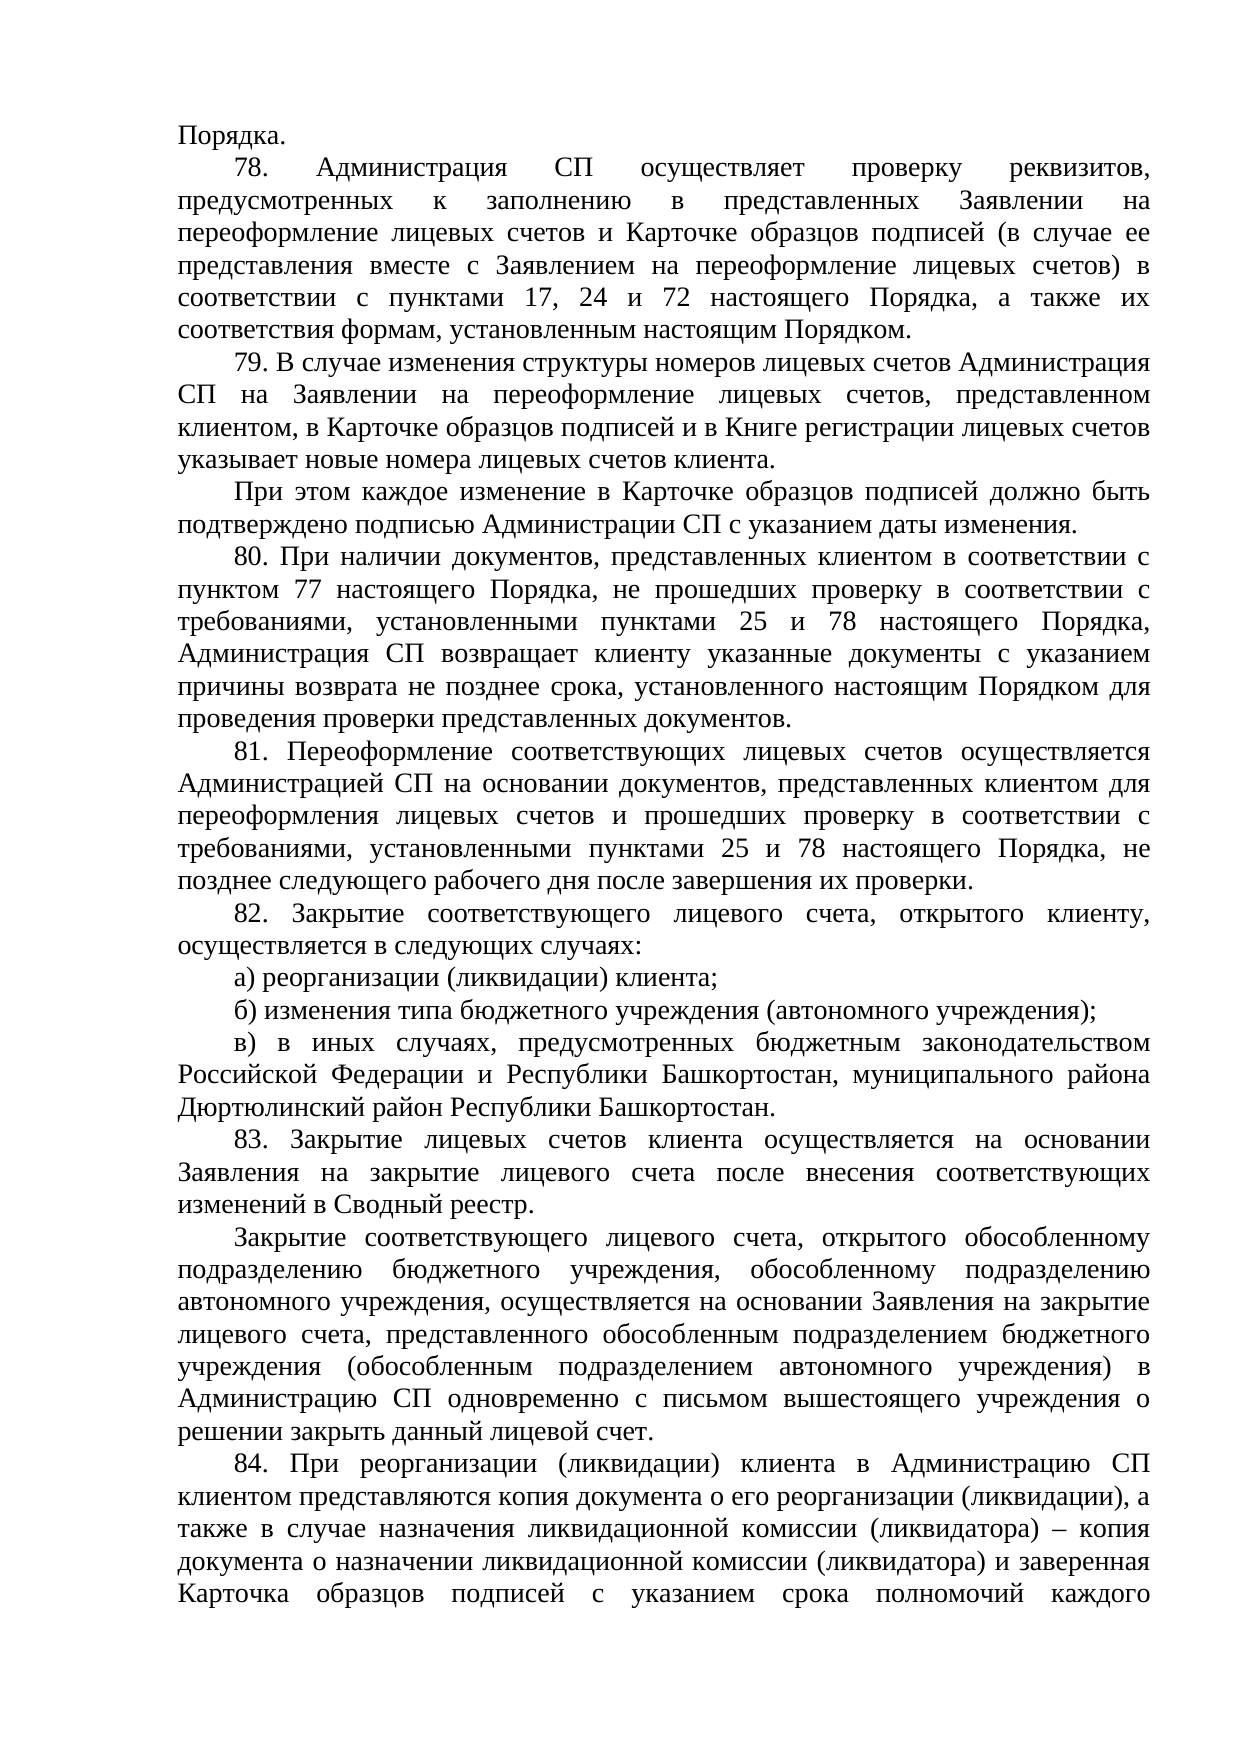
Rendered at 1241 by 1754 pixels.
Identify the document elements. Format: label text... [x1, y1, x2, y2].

text 81. Переоформление соответствующих лицевых счетов осуществляется Администрацией СП на основании документов, представленных клиентом для переоформления лицевых счетов и прошедших проверку в соответствии с требованиями, установленными пунктами 25 и 78 настоящего Порядка, не позднее следующего рабочего дня после завершения их проверки. [177, 734, 1152, 896]
text а) реорганизации (ликвидации) клиента; [177, 960, 1152, 993]
text 79. В случае изменения структуры номеров лицевых счетов Администрация СП на Заявлении на переоформление лицевых счетов, представленном клиентом, в Карточке образцов подписей и в Книге регистрации лицевых счетов указывает новые номера лицевых счетов клиента. [177, 345, 1152, 474]
text Закрытие соответствующего лицевого счета, открытого обособленному подразделению бюджетного учреждения, обособленному подразделению автономного учреждения, осуществляется на основании Заявления на закрытие лицевого счета, представленного обособленным подразделением бюджетного учреждения (обособленным подразделением автономного учреждения) в Администрацию СП одновременно с письмом вышестоящего учреждения о решении закрыть данный лицевой счет. [177, 1219, 1152, 1446]
text в) в иных случаях, предусмотренных бюджетным законодательством Российской Федерации и Республики Башкортостан, муниципального района Дюртюлинский район Республики Башкортостан. [177, 1025, 1152, 1122]
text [177, 118, 1152, 151]
text б) изменения типа бюджетного учреждения (автономного учреждения); [177, 993, 1152, 1025]
text 83. Закрытие лицевых счетов клиента осуществляется на основании Заявления на закрытие лицевого счета после внесения соответствующих изменений в Сводный реестр. [177, 1122, 1152, 1219]
text При этом каждое изменение в Карточке образцов подписей должно быть подтверждено подписью Администрации СП с указанием даты изменения. [177, 474, 1152, 539]
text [177, 1446, 1152, 1608]
text 78. Администрация СП осуществляет проверку реквизитов, предусмотренных к заполнению в представленных Заявлении на переоформление лицевых счетов и Карточке образцов подписей (в случае ее представления вместе с Заявлением на переоформление лицевых счетов) в соответствии с пунктами 17, 24 и 72 настоящего Порядка, а также их соответствия формам, установленным настоящим Порядком. [177, 151, 1152, 345]
text 82. Закрытие соответствующего лицевого счета, открытого клиенту, осуществляется в следующих случаях: [177, 896, 1152, 960]
text 80. При наличии документов, представленных клиентом в соответствии с пунктом 77 настоящего Порядка, не прошедших проверку в соответствии с требованиями, установленными пунктами 25 и 78 настоящего Порядка, Администрация СП возвращает клиенту указанные документы с указанием причины возврата не позднее срока, установленного настоящим Порядком для проведения проверки представленных документов. [177, 539, 1152, 734]
